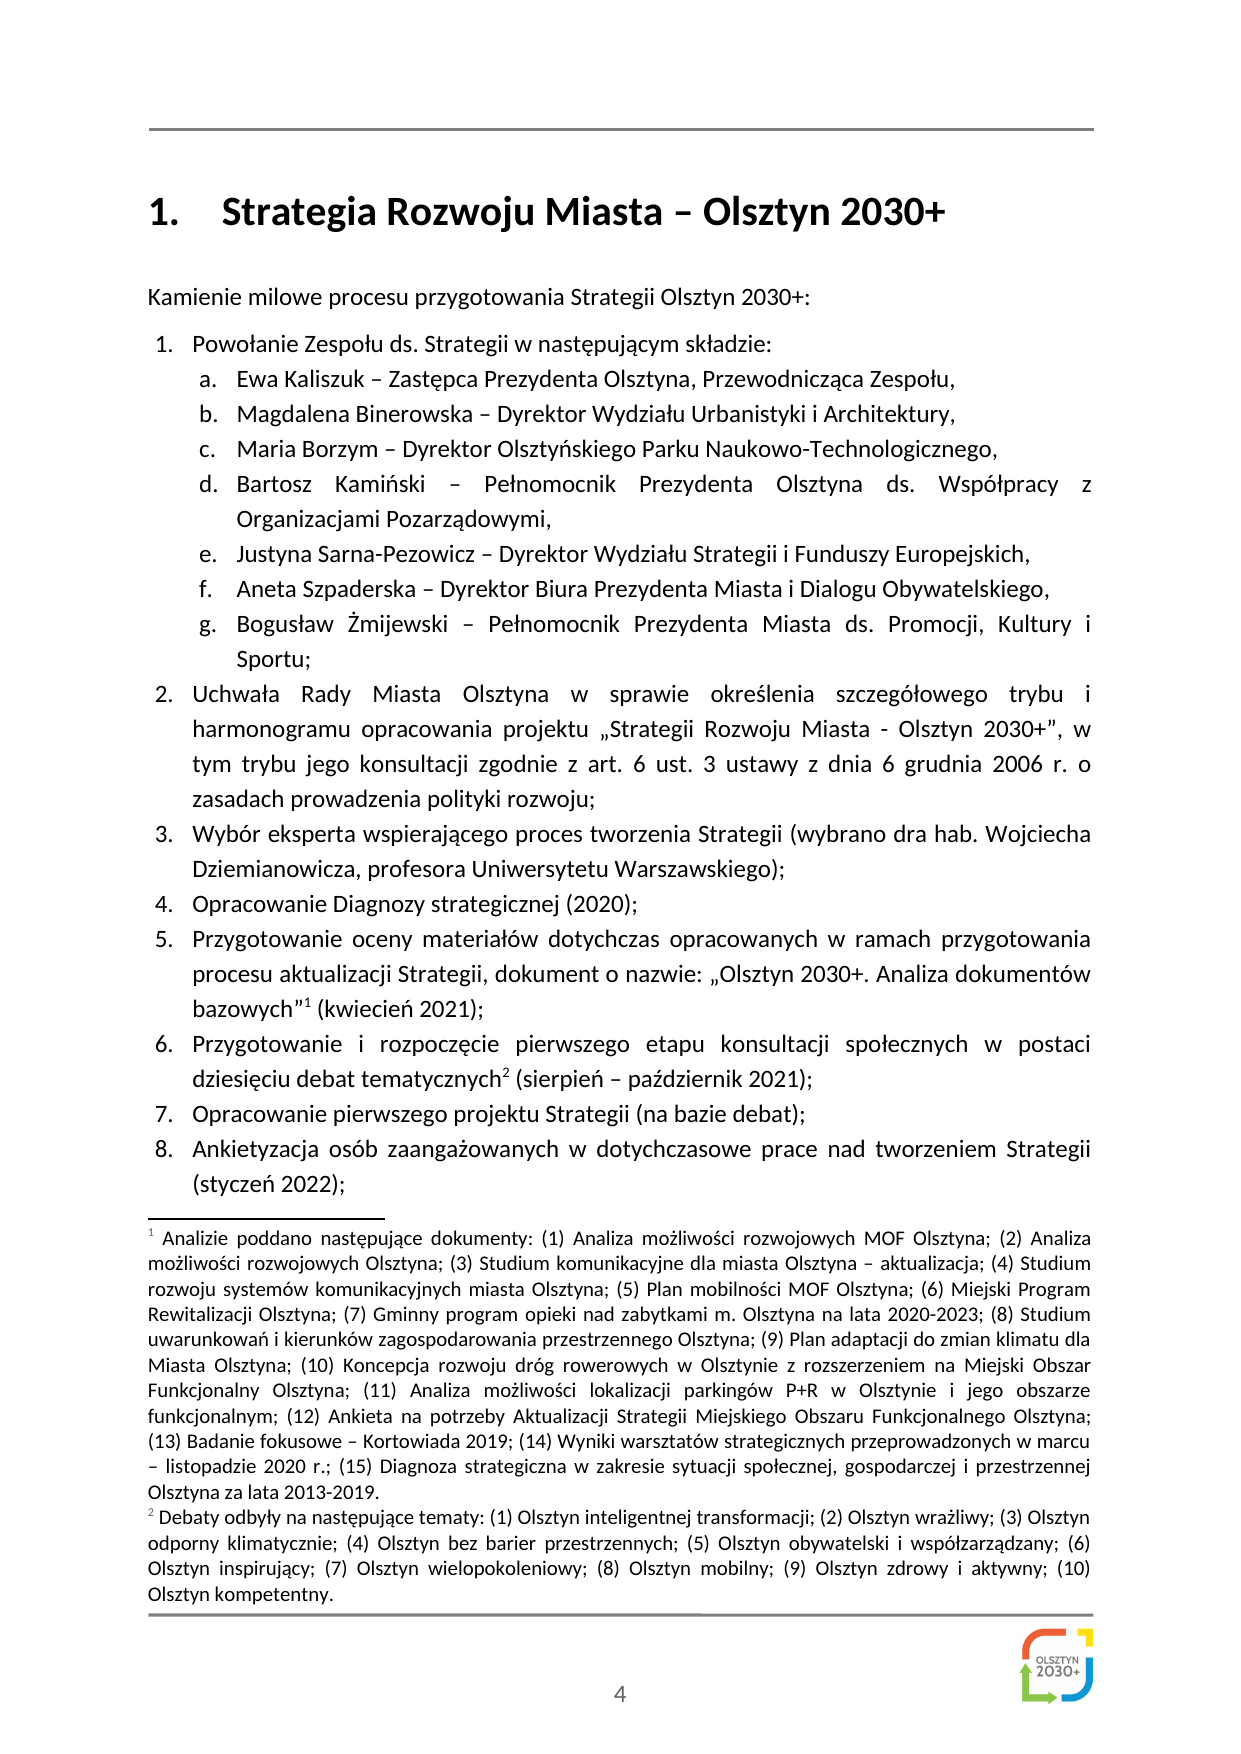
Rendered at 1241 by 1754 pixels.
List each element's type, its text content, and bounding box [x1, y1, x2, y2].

text Kamienie milowe procesu przygotowania Strategii Olsztyn 2030+: [148, 281, 1092, 312]
list Ewa Kaliszuk – Zastępca Prezydenta Olsztyna, Przewodnicząca Zespołu, [199, 364, 1092, 394]
subtitle Strategia Rozwoju Miasta – Olsztyn 2030+ [148, 185, 1092, 236]
list Maria Borzym – Dyrektor Olsztyńskiego Parku Naukowo-Technologicznego, [199, 434, 1092, 464]
list Magdalena Binerowska – Dyrektor Wydziału Urbanistyki i Architektury, [199, 399, 1092, 429]
list Justyna Sarna-Pezowicz – Dyrektor Wydziału Strategii i Funduszy Europejskich, [199, 539, 1092, 569]
list Opracowanie Diagnozy strategicznej (2020); [154, 889, 1092, 919]
list Uchwała Rady Miasta Olsztyna w sprawie określenia szczegółowego trybu i harmonogramu opracowania projektu „Strategii Rozwoju Miasta - Olsztyn 2030+”, w tym trybu jego konsultacji zgodnie z art. 6 ust. 3 ustawy z dnia 6 grudnia 2006 r. o zasadach prowadzenia polityki rozwoju; [154, 679, 1092, 814]
list Bartosz Kamiński – Pełnomocnik Prezydenta Olsztyna ds. Współpracy z Organizacjami Pozarządowymi, [199, 469, 1092, 534]
picture [1017, 1627, 1094, 1705]
list Opracowanie pierwszego projektu Strategii (na bazie debat); [154, 1099, 1092, 1129]
list Przygotowanie i rozpoczęcie pierwszego etapu konsultacji społecznych w postaci dziesięciu debat tematycznych (sierpień – październik 2021); [154, 1029, 1092, 1094]
list Wybór eksperta wspierającego proces tworzenia Strategii (wybrano dra hab. Wojciecha Dziemianowicza, profesora Uniwersytetu Warszawskiego); [154, 819, 1092, 884]
list Powołanie Zespołu ds. Strategii w następującym składzie: [154, 329, 1092, 359]
list Ankietyzacja osób zaangażowanych w dotychczasowe prace nad tworzeniem Strategii (styczeń 2022); [154, 1134, 1092, 1199]
list Przygotowanie oceny materiałów dotychczas opracowanych w ramach przygotowania procesu aktualizacji Strategii, dokument o nazwie: „Olsztyn 2030+. Analiza dokumentów bazowych” (kwiecień 2021); [154, 924, 1092, 1024]
list Bogusław Żmijewski – Pełnomocnik Prezydenta Miasta ds. Promocji, Kultury i Sportu; [199, 609, 1092, 674]
list Aneta Szpaderska – Dyrektor Biura Prezydenta Miasta i Dialogu Obywatelskiego, [199, 574, 1092, 604]
